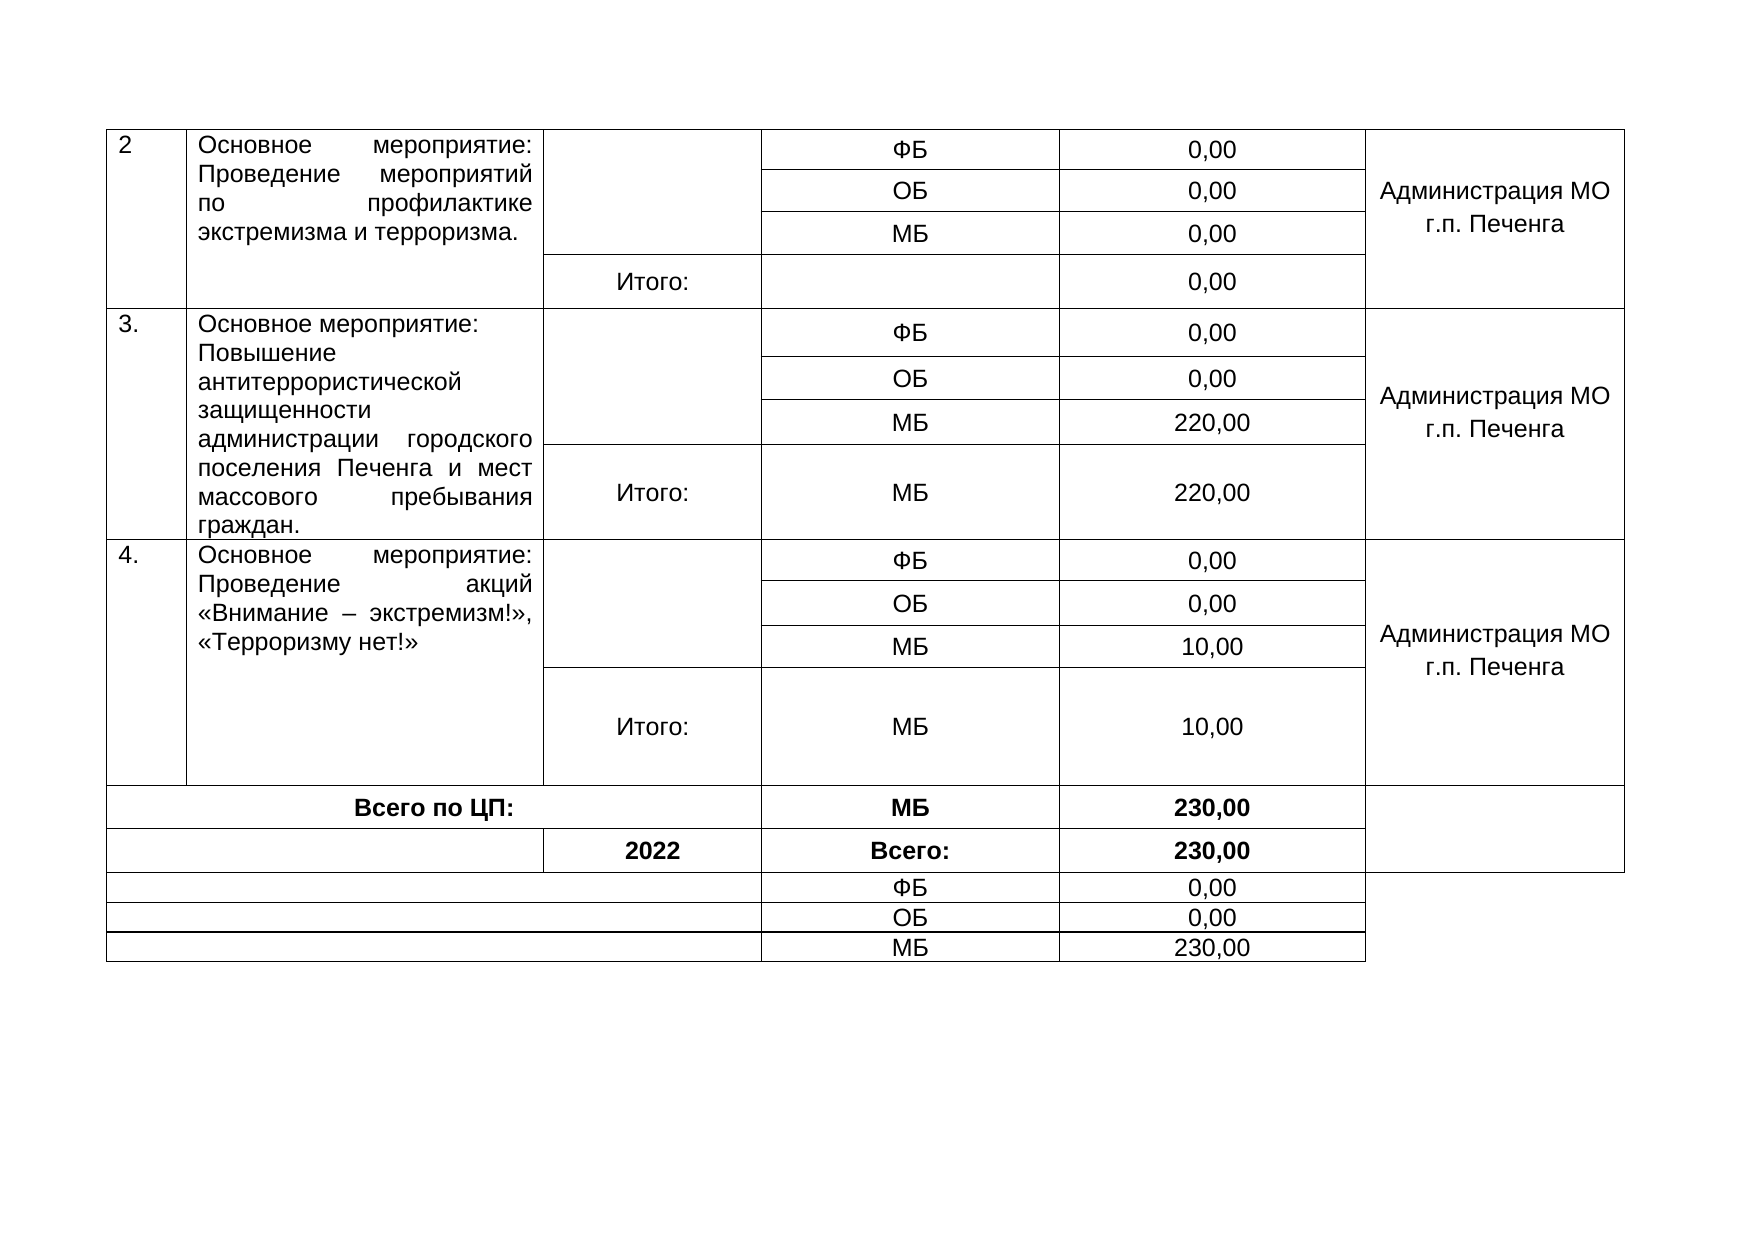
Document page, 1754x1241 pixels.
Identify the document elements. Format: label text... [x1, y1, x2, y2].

table_cell 220,00 [1060, 400, 1365, 443]
table_cell [107, 873, 761, 902]
table_cell [107, 903, 761, 931]
table_cell Основное мероприятие: Повышение антитеррористической защищенности администрации городского поселения Печенга и мест массового пребывания граждан. [187, 309, 543, 539]
table_cell 0,00 [1060, 903, 1365, 931]
table_cell МБ [762, 933, 1059, 961]
table_cell Администрация МО г.п. Печенга [1366, 309, 1624, 539]
table_cell ОБ [762, 581, 1059, 625]
table_cell 0,00 [1060, 309, 1365, 356]
table_cell [107, 933, 761, 961]
table_cell 0,00 [1060, 873, 1365, 902]
table_cell Основное мероприятие: Проведение мероприятий по профилактике экстремизма и терроризма. [187, 130, 543, 308]
table_cell 10,00 [1060, 668, 1365, 785]
table_cell 0,00 [1060, 170, 1365, 211]
table_cell ОБ [762, 903, 1059, 931]
table_cell ФБ [762, 873, 1059, 902]
table_cell 230,00 [1060, 933, 1365, 961]
table_cell Итого: [544, 668, 761, 785]
table_cell ОБ [762, 170, 1059, 211]
table_cell МБ [762, 212, 1059, 254]
table_cell Итого: [544, 255, 761, 308]
table_cell 3. [107, 309, 186, 539]
table_cell 0,00 [1060, 130, 1365, 168]
table_cell МБ [762, 668, 1059, 785]
table_cell 2 [107, 130, 186, 308]
table_cell 0,00 [1060, 212, 1365, 254]
table_cell 0,00 [1060, 255, 1365, 308]
table_cell Администрация МО г.п. Печенга [1366, 540, 1624, 785]
table_cell 4. [107, 540, 186, 785]
table_cell Основное мероприятие: Проведение акций «Внимание – экстремизм!», «Терроризму нет!» [187, 540, 543, 785]
table_cell МБ [762, 626, 1059, 667]
table_cell 0,00 [1060, 581, 1365, 625]
table_cell ФБ [762, 540, 1059, 580]
table_cell 220,00 [1060, 445, 1365, 539]
table_cell ФБ [762, 130, 1059, 168]
table_cell [762, 255, 1059, 308]
table_cell 230,00 [1060, 786, 1365, 828]
table_cell [544, 540, 761, 667]
table_cell 2022 [544, 829, 761, 872]
table_cell [544, 130, 761, 254]
table_cell Всего: [762, 829, 1059, 872]
table_cell МБ [762, 400, 1059, 443]
table_cell 230,00 [1060, 829, 1365, 872]
table_cell [107, 829, 543, 872]
table_cell [1366, 786, 1624, 872]
table_cell Итого: [544, 445, 761, 539]
table_cell ОБ [762, 357, 1059, 399]
table_cell [544, 309, 761, 443]
table_cell Всего по ЦП: [107, 786, 761, 828]
table_cell ФБ [762, 309, 1059, 356]
table_cell МБ [762, 445, 1059, 539]
table_cell МБ [762, 786, 1059, 828]
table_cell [1366, 130, 1624, 308]
table_cell 10,00 [1060, 626, 1365, 667]
table_cell 0,00 [1060, 357, 1365, 399]
table_cell 0,00 [1060, 540, 1365, 580]
